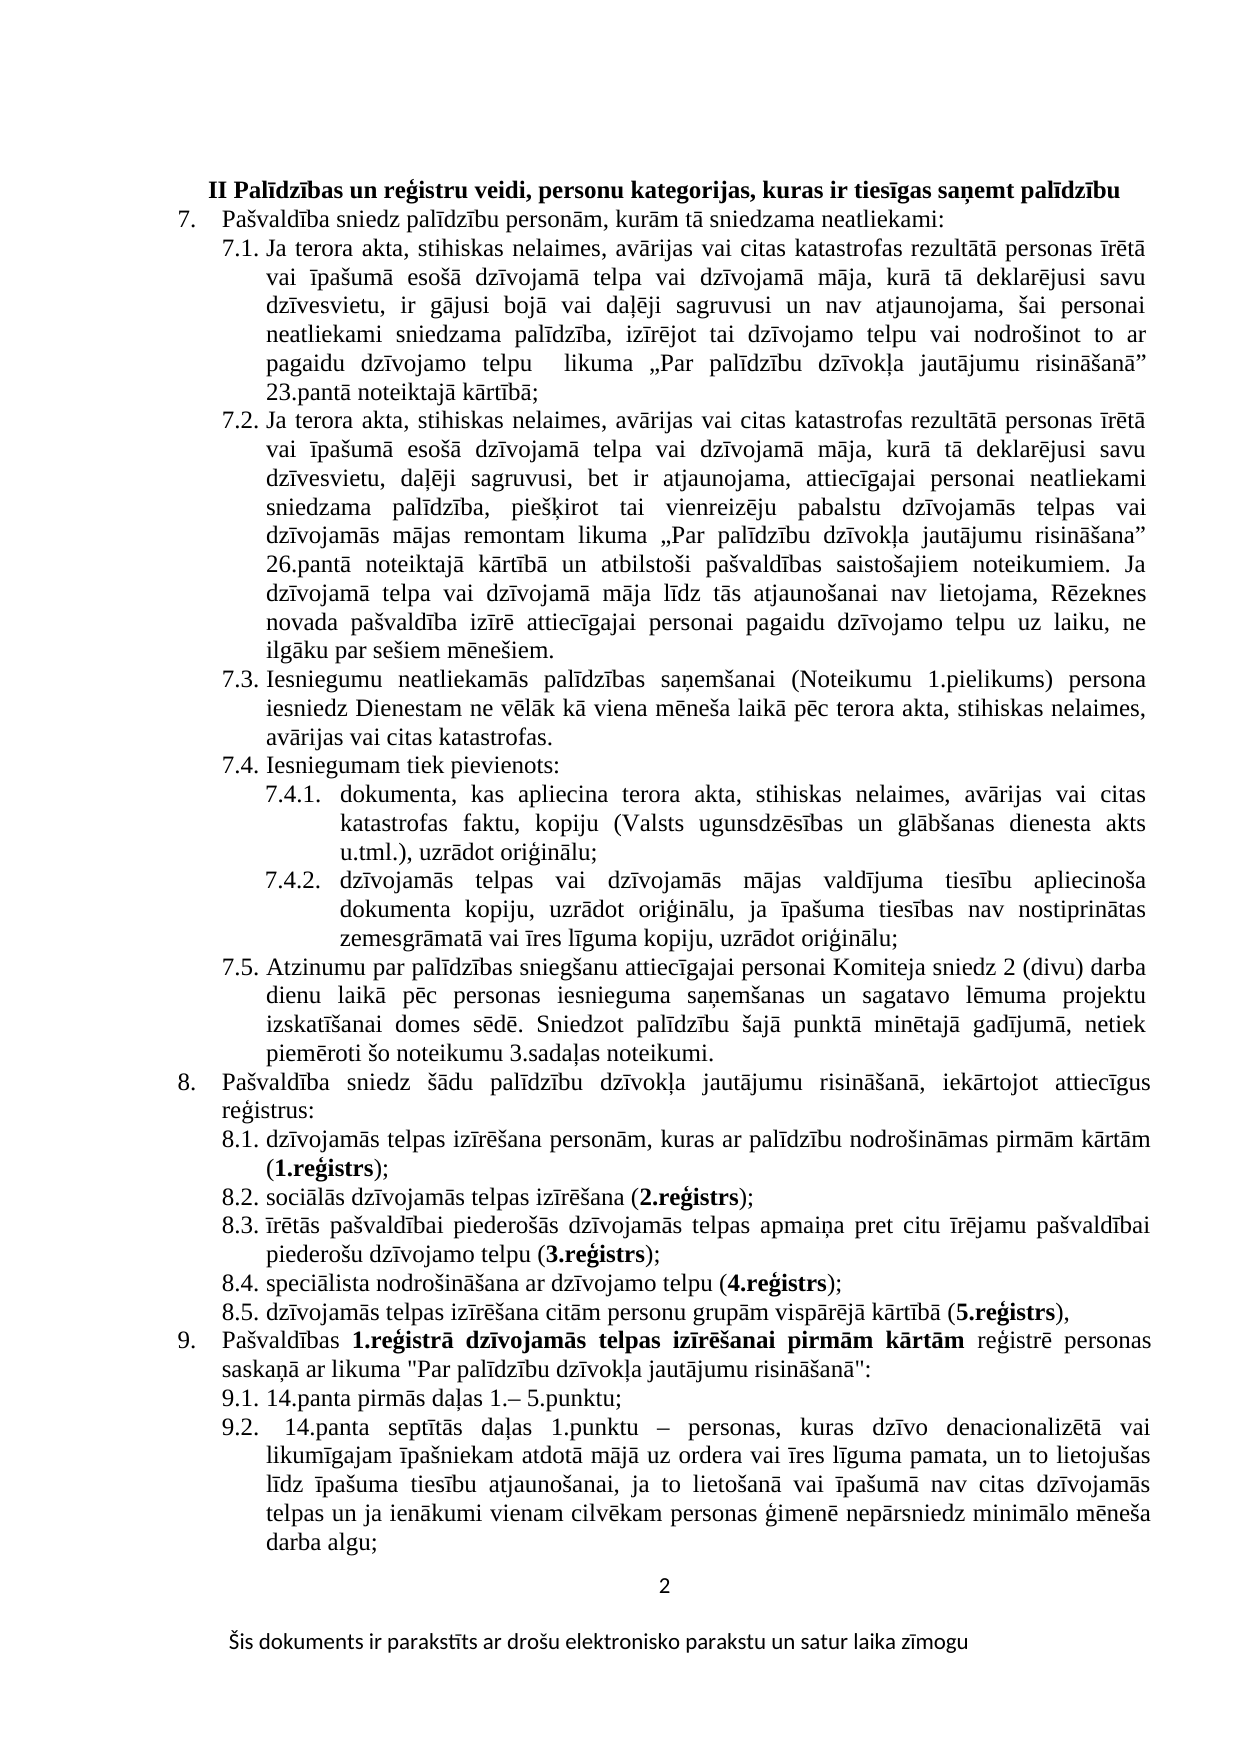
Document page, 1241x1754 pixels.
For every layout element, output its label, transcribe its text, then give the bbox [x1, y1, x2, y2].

list 14.panta septītās daļas 1.punktu – personas, kuras dzīvo denacionalizētā vai likumīgajam īpašniekam atdotā mājā uz ordera vai īres līguma pamata, un to lietojušas līdz īpašuma tiesību atjaunošanai, ja to lietošanā vai īpašumā nav citas dzīvojamās telpas un ja ienākumi vienam cilvēkam personas ģimenē nepārsniedz minimālo mēneša darba algu; [222, 1412, 1152, 1556]
list Ja terora akta, stihiskas nelaimes, avārijas vai citas katastrofas rezultātā personas īrētā vai īpašumā esošā dzīvojamā telpa vai dzīvojamā māja, kurā tā deklarējusi savu dzīvesvietu, ir gājusi bojā vai daļēji sagruvusi un nav atjaunojama, šai personai neatliekami sniedzama palīdzība, izīrējot tai dzīvojamo telpu vai nodrošinot to ar pagaidu dzīvojamo telpu likuma „Par palīdzību dzīvokļa jautājumu risināšanā” 23.pantā noteiktajā kārtībā; [222, 233, 1147, 406]
list 14.panta pirmās daļas 1.– 5.punktu; [222, 1383, 1152, 1412]
list Atzinumu par palīdzības sniegšanu attiecīgajai personai Komiteja sniedz 2 (divu) darba dienu laikā pēc personas iesnieguma saņemšanas un sagatavo lēmuma projektu izskatīšanai domes sēdē. Sniedzot palīdzību šajā punktā minētajā gadījumā, netiek piemēroti šo noteikumu 3.sadaļas noteikumi. [222, 952, 1147, 1067]
list īrētās pašvaldībai piederošās dzīvojamās telpas apmaiņa pret citu īrējamu pašvaldībai piederošu dzīvojamo telpu (3.reģistrs); [222, 1211, 1152, 1268]
list Pašvaldība sniedz šādu palīdzību dzīvokļa jautājumu risināšanā, iekārtojot attiecīgus reģistrus: [177, 1067, 1152, 1124]
list dokumenta, kas apliecina terora akta, stihiskas nelaimes, avārijas vai citas katastrofas faktu, kopiju (Valsts ugunsdzēsības un glābšanas dienesta akts u.tml.), uzrādot oriģinālu; [265, 779, 1147, 866]
list dzīvojamās telpas izīrēšana personām, kuras ar palīdzību nodrošināmas pirmām kārtām (1.reģistrs); [222, 1124, 1152, 1182]
text II Palīdzības un reģistru veidi, personu kategorijas, kuras ir tiesīgas saņemt palīdzību [177, 176, 1152, 204]
list dzīvojamās telpas izīrēšana citām personu grupām vispārējā kārtībā (5.reģistrs), [222, 1297, 1152, 1326]
list Pašvaldības 1.reģistrā dzīvojamās telpas izīrēšanai pirmām kārtām reģistrē personas saskaņā ar likuma "Par palīdzību dzīvokļa jautājumu risināšanā": [177, 1326, 1152, 1383]
list Iesniegumam tiek pievienots: [222, 751, 1147, 779]
list Iesniegumu neatliekamās palīdzības saņemšanai (Noteikumu 1.pielikums) persona iesniedz Dienestam ne vēlāk kā viena mēneša laikā pēc terora akta, stihiskas nelaimes, avārijas vai citas katastrofas. [222, 664, 1147, 751]
list dzīvojamās telpas vai dzīvojamās mājas valdījuma tiesību apliecinoša dokumenta kopiju, uzrādot oriģinālu, ja īpašuma tiesības nav nostiprinātas zemesgrāmatā vai īres līguma kopiju, uzrādot oriģinālu; [264, 866, 1147, 952]
list sociālās dzīvojamās telpas izīrēšana (2.reģistrs); [222, 1182, 1152, 1211]
list Pašvaldība sniedz palīdzību personām, kurām tā sniedzama neatliekami: [177, 204, 1147, 233]
list Ja terora akta, stihiskas nelaimes, avārijas vai citas katastrofas rezultātā personas īrētā vai īpašumā esošā dzīvojamā telpa vai dzīvojamā māja, kurā tā deklarējusi savu dzīvesvietu, daļēji sagruvusi, bet ir atjaunojama, attiecīgajai personai neatliekami sniedzama palīdzība, piešķirot tai vienreizēju pabalstu dzīvojamās telpas vai dzīvojamās mājas remontam likuma „Par palīdzību dzīvokļa jautājumu risināšana” 26.pantā noteiktajā kārtībā un atbilstoši pašvaldības saistošajiem noteikumiem. Ja dzīvojamā telpa vai dzīvojamā māja līdz tās atjaunošanai nav lietojama, Rēzeknes novada pašvaldība izīrē attiecīgajai personai pagaidu dzīvojamo telpu uz laiku, ne ilgāku par sešiem mēnešiem. [222, 406, 1147, 664]
list speciālista nodrošināšana ar dzīvojamo telpu (4.reģistrs); [222, 1268, 1152, 1297]
